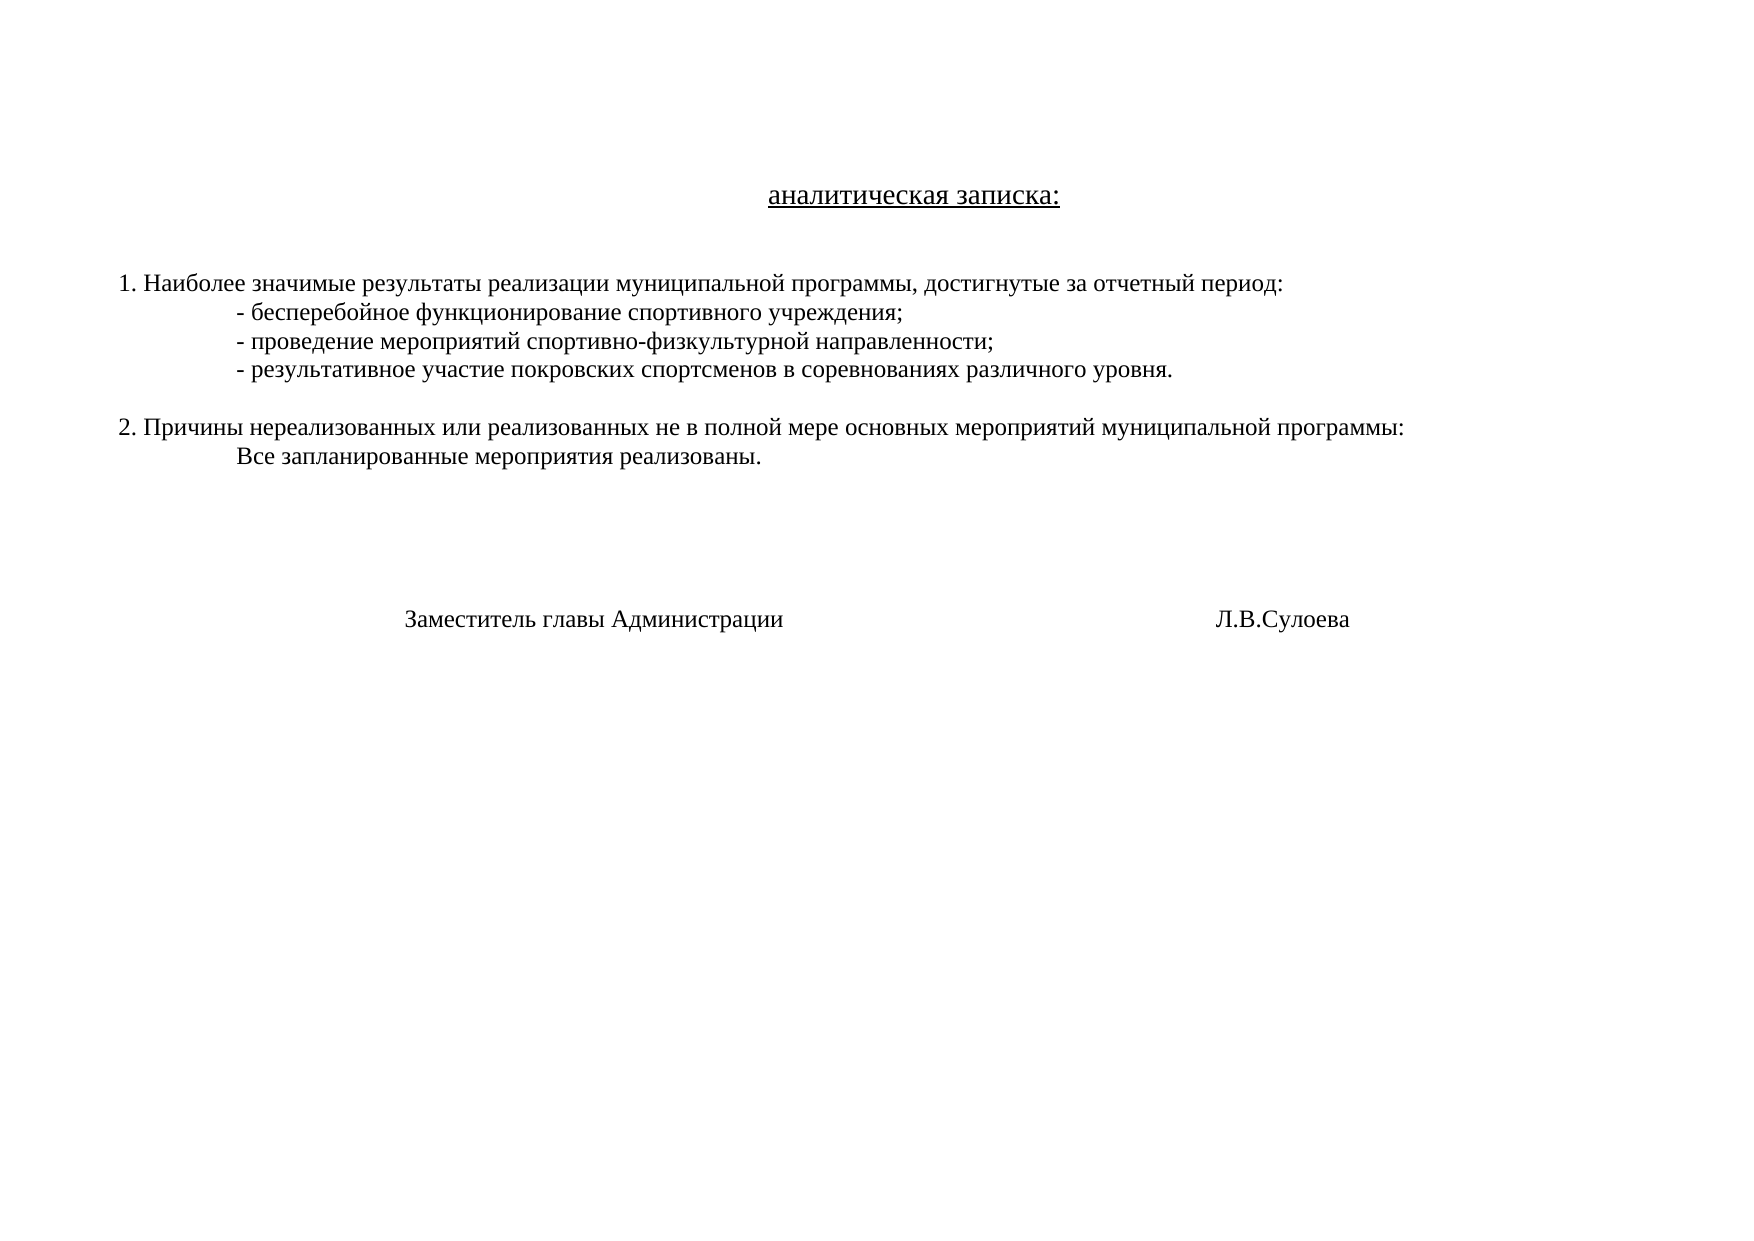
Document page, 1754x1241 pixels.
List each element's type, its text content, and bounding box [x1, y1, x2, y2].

text - результативное участие покровских спортсменов в соревнованиях различного уровня. [118, 354, 1636, 383]
text 2. Причины нереализованных или реализованных не в полной мере основных мероприятий муниципальной программы: [118, 412, 1636, 441]
text Все запланированные мероприятия реализованы. [118, 441, 1636, 469]
text аналитическая записка: [192, 177, 1636, 211]
text - бесперебойное функционирование спортивного учреждения; [118, 297, 1636, 326]
text - проведение мероприятий спортивно-физкультурной направленности; [118, 326, 1636, 354]
text Заместитель главы Администрации Л.В.Сулоева [118, 604, 1636, 633]
text 1. Наиболее значимые результаты реализации муниципальной программы, достигнутые за отчетный период: [118, 268, 1636, 297]
